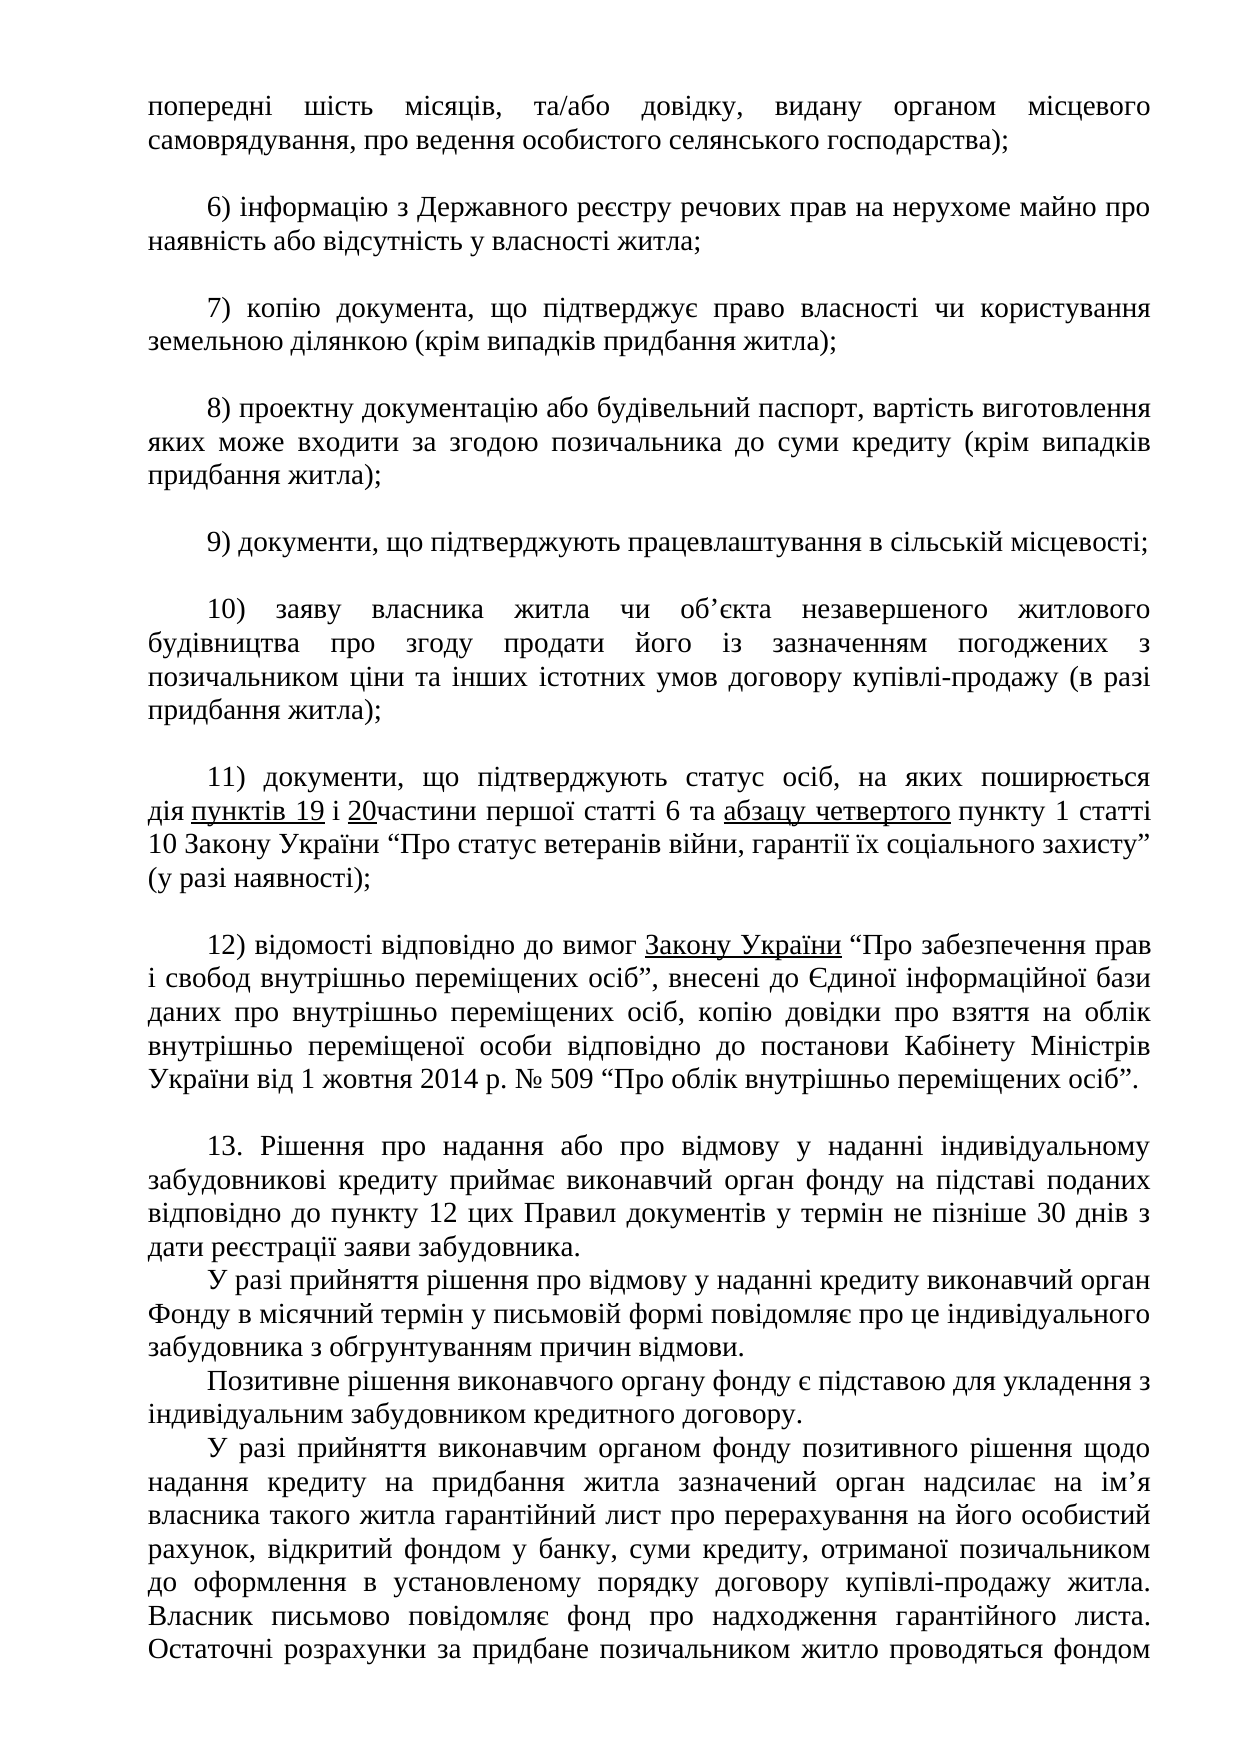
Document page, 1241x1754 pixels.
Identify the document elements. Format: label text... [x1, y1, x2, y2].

text 11) документи, що підтверджують статус осіб, на яких поширюється дія пунктів 19 і 20частини першої статті 6 та абзацу четвертого пункту 1 статті 10 Закону України “Про статус ветеранів війни, гарантії їх соціального захисту” (у разі наявності); [148, 759, 1152, 893]
text 7) копію документа, що підтверджує право власності чи користування земельною ділянкою (крім випадків придбання житла); [148, 290, 1152, 357]
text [148, 1430, 1152, 1665]
text 8) проектну документацію або будівельний паспорт, вартість виготовлення яких може входити за згодою позичальника до суми кредиту (крім випадків придбання житла); [148, 390, 1152, 491]
text 12) відомості відповідно до вимог Закону України “Про забезпечення прав і свобод внутрішньо переміщених осіб”, внесені до Єдиної інформаційної бази даних про внутрішньо переміщених осіб, копію довідки про взяття на облік внутрішньо переміщеної особи відповідно до постанови Кабінету Міністрів України від 1 жовтня 2014 р. № 509 “Про облік внутрішньо переміщених осіб”. [148, 927, 1152, 1095]
text 13. Рішення про надання або про відмову у наданні індивідуальному забудовникові кредиту приймає виконавчий орган фонду на підставі поданих відповідно до пункту 12 цих Правил документів у термін не пізніше 30 днів з дати реєстрації заяви забудовника. [148, 1128, 1152, 1262]
text 10) заяву власника житла чи об’єкта незавершеного житлового будівництва про згоду продати його із зазначенням погоджених з позичальником ціни та інших істотних умов договору купівлі-продажу (в разі придбання житла); [148, 592, 1152, 726]
text 6) інформацію з Державного реєстру речових прав на нерухоме майно про наявність або відсутність у власності житла; [148, 189, 1152, 256]
text 9) документи, що підтверджують працевлаштування в сільській місцевості; [148, 524, 1152, 558]
text Позитивне рішення виконавчого органу фонду є підставою для укладення з індивідуальним забудовником кредитного договору. [148, 1363, 1152, 1430]
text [148, 88, 1152, 156]
text У разі прийняття рішення про відмову у наданні кредиту виконавчий орган Фонду в місячний термін у письмовій формі повідомляє про це індивідуального забудовника з обгрунтуванням причин відмови. [148, 1262, 1152, 1363]
